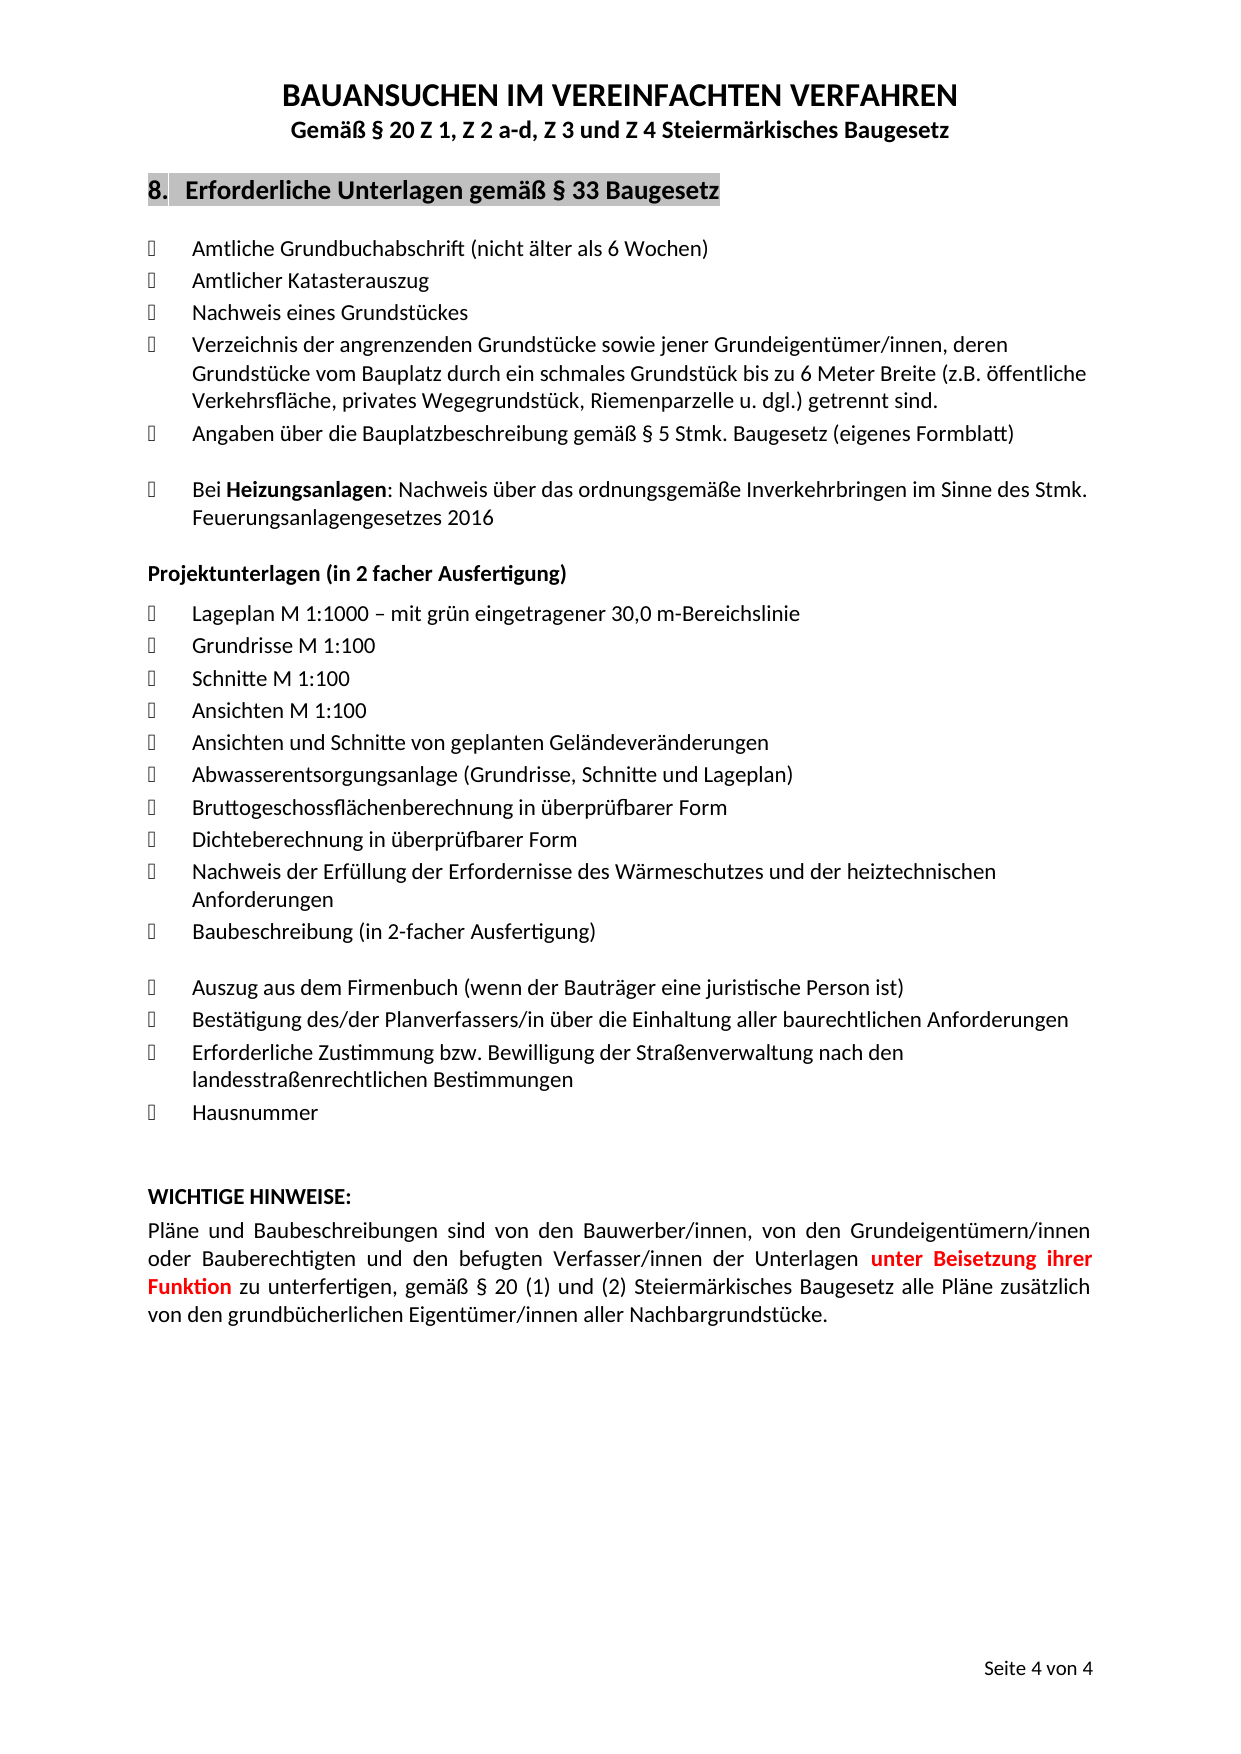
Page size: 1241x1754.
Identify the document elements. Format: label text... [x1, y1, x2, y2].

text Auszug aus dem Firmenbuch (wenn der Bauträger eine juristische Person ist) [148, 973, 1093, 1001]
text Ansichten M 1:100 [148, 696, 1093, 724]
text Baubeschreibung (in 2-facher Ausfertigung) [148, 917, 1093, 945]
text Grundrisse M 1:100 [148, 632, 1093, 660]
text Amtliche Grundbuchabschrift (nicht älter als 6 Wochen) [148, 234, 1093, 262]
text Hausnummer [148, 1098, 1093, 1126]
text Bestätigung des/der Planverfassers/in über die Einhaltung aller baurechtlichen Anforderungen [148, 1005, 1093, 1033]
text Verzeichnis der angrenzenden Grundstücke sowie jener Grundeigentümer/innen, deren Grundstücke vom Bauplatz durch ein schmales Grundstück bis zu 6 Meter Breite (z.B. öffentliche Verkehrsfläche, privates Wegegrundstück, Riemenparzelle u. dgl.) getrennt sind. [148, 331, 1093, 415]
text Wichtige HinweisE: [148, 1182, 1093, 1210]
text Abwasserentsorgungsanlage (Grundrisse, Schnitte und Lageplan) [148, 760, 1093, 788]
text Erforderliche Zustimmung bzw. Bewilligung der Straßenverwaltung nach den landesstraßenrechtlichen Bestimmungen [148, 1038, 1093, 1094]
text Ansichten und Schnitte von geplanten Geländeveränderungen [148, 728, 1093, 756]
text Schnitte M 1:100 [148, 664, 1093, 692]
text Bei Heizungsanlagen: Nachweis über das ordnungsgemäße Inverkehrbringen im Sinne des Stmk. Feuerungsanlagengesetzes 2016 [148, 475, 1093, 531]
text Angaben über die Bauplatzbeschreibung gemäß § 5 Stmk. Baugesetz (eigenes Formblatt) [148, 419, 1093, 447]
list Erforderliche Unterlagen gemäß § 33 Baugesetz [148, 173, 1093, 234]
text Amtlicher Katasterauszug [148, 266, 1093, 294]
text Lageplan M 1:1000 – mit grün eingetragener 30,0 m-Bereichslinie [148, 599, 1093, 627]
text Nachweis eines Grundstückes [148, 298, 1093, 326]
text Dichteberechnung in überprüfbarer Form [148, 825, 1093, 853]
text Nachweis der Erfüllung der Erfordernisse des Wärmeschutzes und der heiztechnischen Anforderungen [148, 857, 1093, 913]
text Projektunterlagen (in 2 facher Ausfertigung) [148, 559, 1093, 587]
text Pläne und Baubeschreibungen sind von den Bauwerber/innen, von den Grundeigentümern/innen oder Bauberechtigten und den befugten Verfasser/innen der Unterlagen unter Beisetzung ihrer Funktion zu unterfertigen, gemäß § 20 (1) und (2) Steiermärkisches Baugesetz alle Pläne zusätzlich von den grundbücherlichen Eigentümer/innen aller Nachbargrundstücke. [148, 1216, 1093, 1328]
text Bruttogeschossflächenberechnung in überprüfbarer Form [148, 793, 1093, 821]
